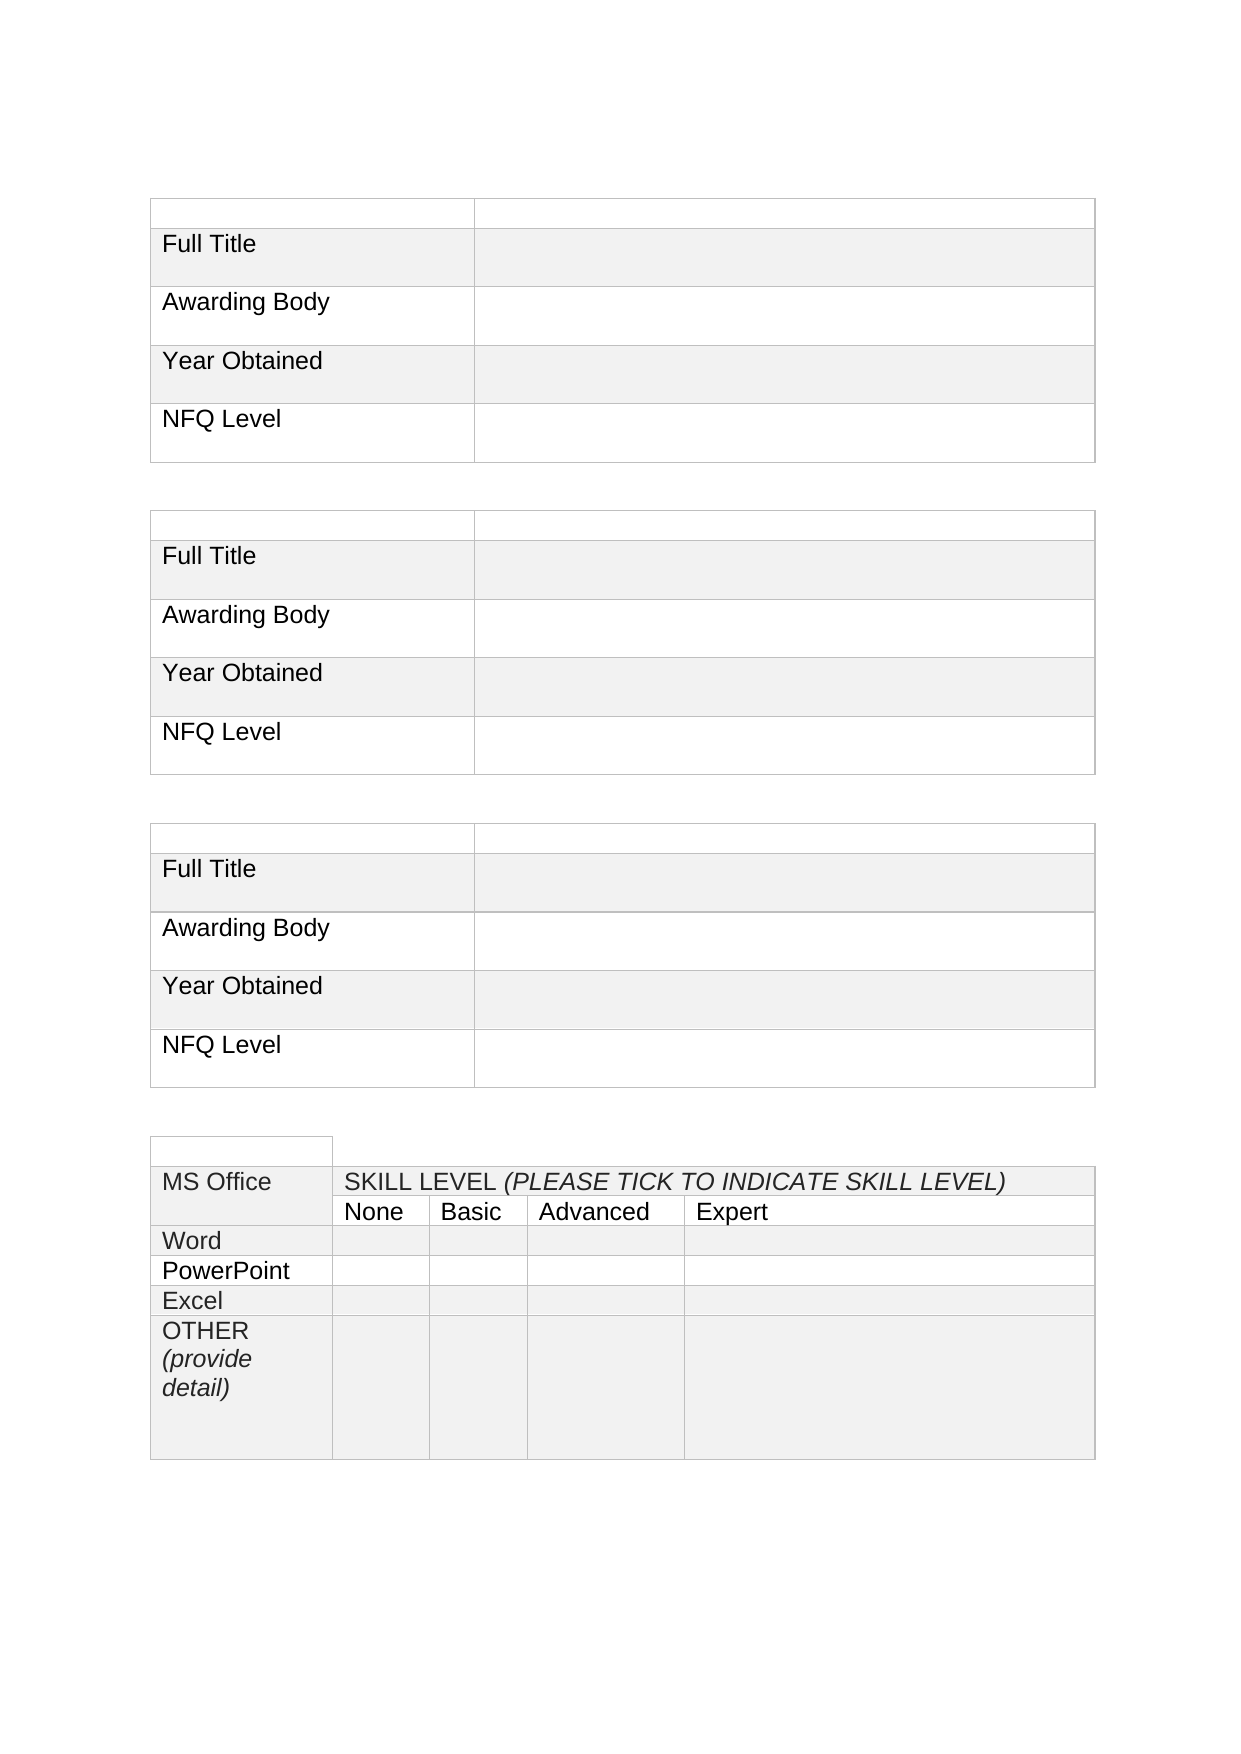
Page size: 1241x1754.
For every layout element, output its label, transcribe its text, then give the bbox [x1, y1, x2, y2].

table_header [151, 1137, 332, 1166]
table_header [475, 511, 1094, 540]
table_cell [430, 1256, 527, 1285]
table_cell [475, 913, 1094, 970]
table_cell Year Obtained [151, 346, 474, 403]
table_cell [475, 287, 1094, 344]
table_cell [528, 1286, 684, 1314]
table_cell None [333, 1196, 429, 1225]
table_cell [333, 1226, 429, 1255]
table_cell [430, 1286, 527, 1314]
table_cell [528, 1256, 684, 1285]
table_cell [475, 404, 1094, 462]
table_cell [685, 1316, 1094, 1459]
table_cell [685, 1256, 1094, 1285]
table_cell [475, 346, 1094, 403]
table_cell Word [151, 1226, 332, 1255]
table_cell Full Title [151, 541, 474, 599]
table_cell Awarding Body [151, 287, 474, 344]
table_cell [685, 1226, 1094, 1255]
table_cell Basic [430, 1196, 527, 1225]
table_cell [475, 717, 1094, 774]
table_cell NFQ Level [151, 404, 474, 462]
table_cell NFQ Level [151, 717, 474, 774]
table_cell Excel [151, 1286, 332, 1314]
table_cell [430, 1226, 527, 1255]
table_cell [333, 1316, 429, 1459]
table_cell Awarding Body [151, 600, 474, 657]
table_cell [475, 971, 1094, 1028]
table_cell Year Obtained [151, 658, 474, 716]
table_header [475, 824, 1094, 853]
table_cell Awarding Body [151, 913, 474, 970]
table_header [151, 199, 474, 227]
table_cell [333, 1286, 429, 1314]
table_cell NFQ Level [151, 1030, 474, 1087]
table_cell Year Obtained [151, 971, 474, 1028]
table_cell MS Office [151, 1167, 332, 1225]
table_header [475, 199, 1094, 227]
table_cell [430, 1316, 527, 1459]
table_header [151, 824, 474, 853]
table_cell [475, 854, 1094, 911]
table_cell Full Title [151, 854, 474, 911]
table_cell SKILL LEVEL (PLEASE TICK TO INDICATE SKILL LEVEL) [333, 1167, 1094, 1195]
table_cell [475, 229, 1094, 286]
table_cell [528, 1316, 684, 1459]
table_cell PowerPoint [151, 1256, 332, 1285]
table_cell [475, 600, 1094, 657]
table_cell [685, 1286, 1094, 1314]
table_cell Expert [685, 1196, 1094, 1225]
table_header [151, 511, 474, 540]
table_cell [475, 1030, 1094, 1087]
table_cell [528, 1226, 684, 1255]
table_cell Full Title [151, 229, 474, 286]
table_cell [475, 541, 1094, 599]
table_cell OTHER (provide detail) [151, 1316, 332, 1459]
table_cell Advanced [528, 1196, 684, 1225]
table_cell [475, 658, 1094, 716]
table_cell [333, 1256, 429, 1285]
